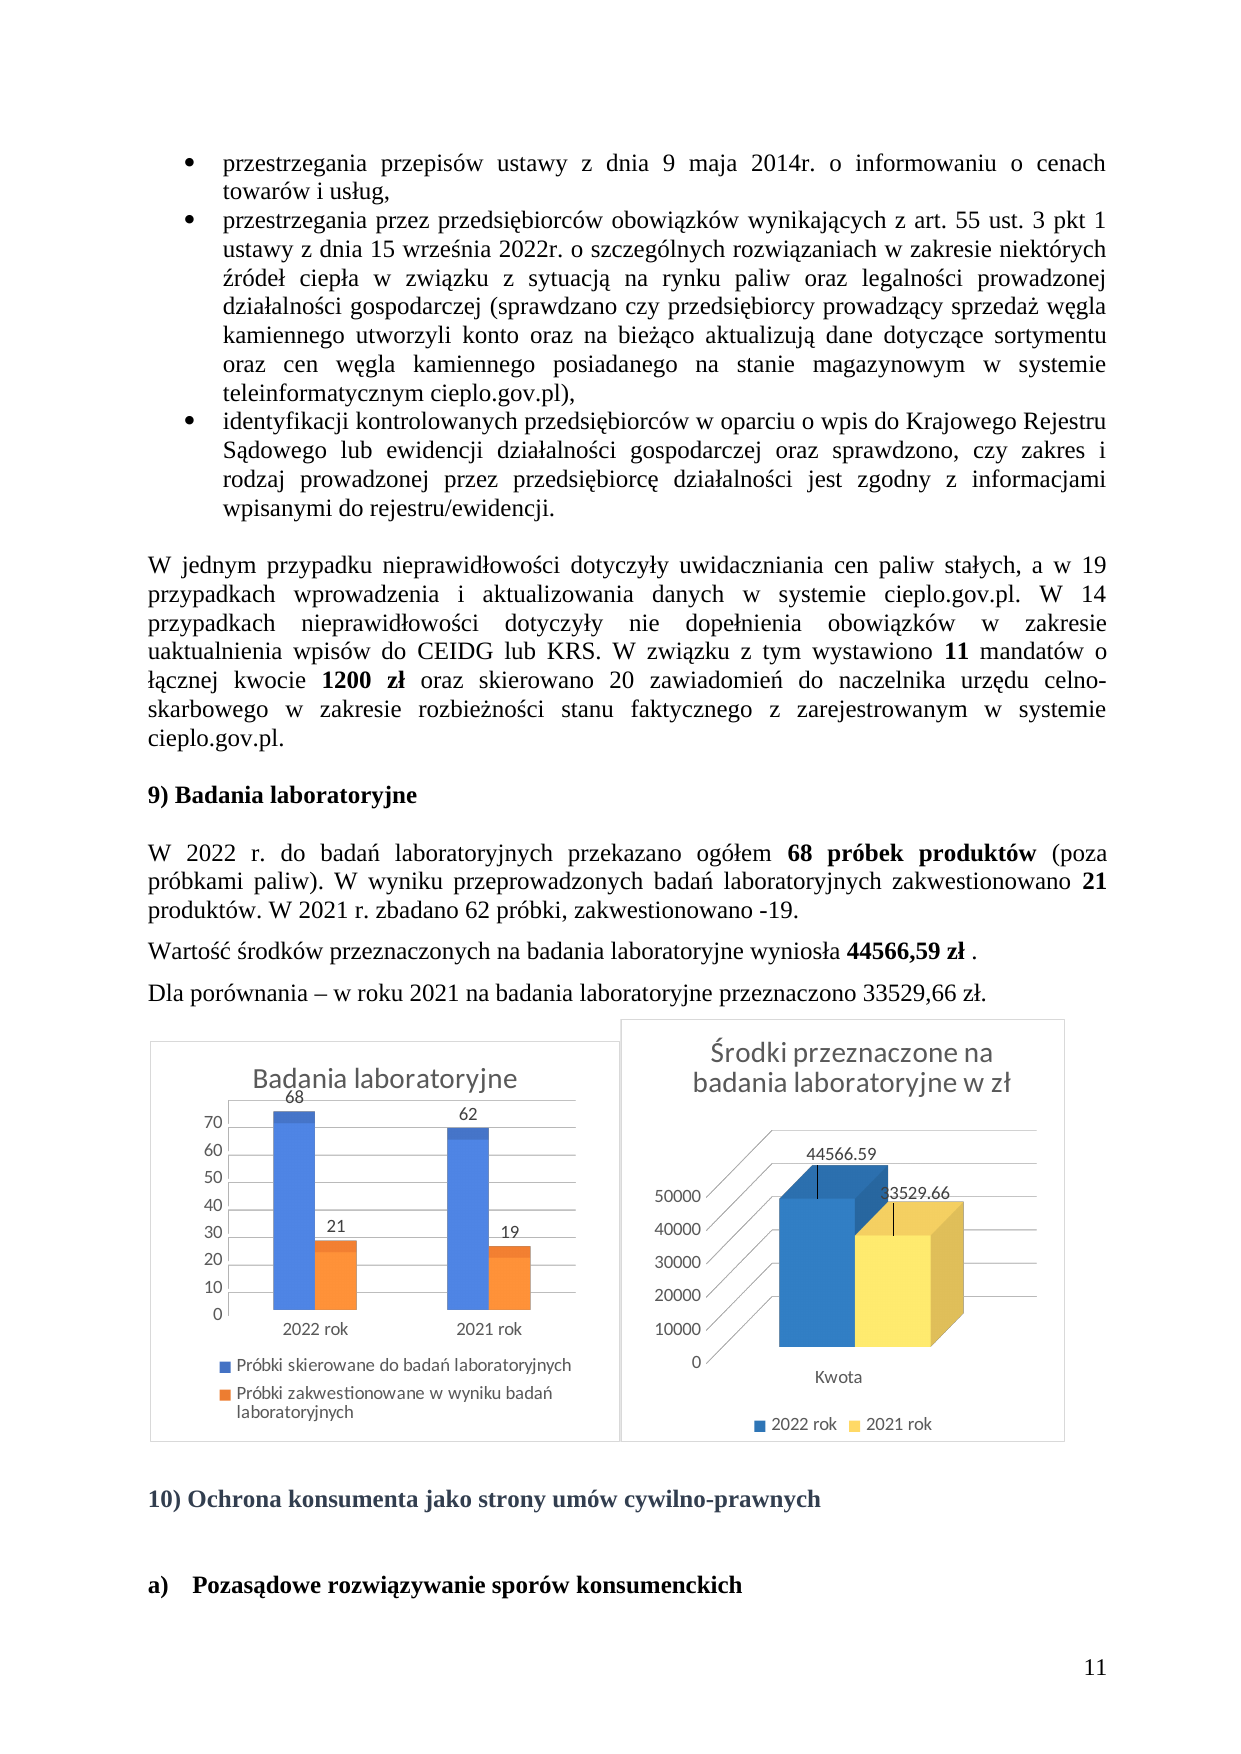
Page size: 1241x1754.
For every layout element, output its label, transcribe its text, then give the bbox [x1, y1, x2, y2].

list identyfikacji kontrolowanych przedsiębiorców w oparciu o wpis do Krajowego Rejestru Sądowego lub ewidencji działalności gospodarczej oraz sprawdzono, czy zakres i rodzaj prowadzonej przez przedsiębiorcę działalności jest zgodny z informacjami wpisanymi do rejestru/ewidencji. [185, 406, 1107, 521]
text Dla porównania – w roku 2021 na badania laboratoryjne przeznaczono 33529,66 zł. [148, 978, 1107, 1006]
text Wartość środków przeznaczonych na badania laboratoryjne wyniosła 44566,59 zł . [148, 936, 1107, 965]
list Pozasądowe rozwiązywanie sporów konsumenckich [148, 1570, 1107, 1599]
text W jednym przypadku nieprawidłowości dotyczyły uwidaczniania cen paliw stałych, a w 19 przypadkach wprowadzenia i aktualizowania danych w systemie cieplo.gov.pl. W 14 przypadkach nieprawidłowości dotyczyły nie dopełnienia obowiązków w zakresie uaktualnienia wpisów do CEIDG lub KRS. W związku z tym wystawiono 11 mandatów o łącznej kwocie 1200 zł oraz skierowano 20 zawiadomień do naczelnika urzędu celno-skarbowego w zakresie rozbieżności stanu faktycznego z zarejestrowanym w systemie cieplo.gov.pl. [148, 550, 1107, 751]
text 9) Badania laboratoryjne [148, 780, 1107, 809]
list przestrzegania przez przedsiębiorców obowiązków wynikających z art. 55 ust. 3 pkt 1 ustawy z dnia 15 września 2022r. o szczególnych rozwiązaniach w zakresie niektórych źródeł ciepła w związku z sytuacją na rynku paliw oraz legalności prowadzonej działalności gospodarczej (sprawdzano czy przedsiębiorcy prowadzący sprzedaż węgla kamiennego utworzyli konto oraz na bieżąco aktualizują dane dotyczące sortymentu oraz cen węgla kamiennego posiadanego na stanie magazynowym w systemie teleinformatycznym cieplo.gov.pl), [185, 205, 1107, 406]
text W 2022 r. do badań laboratoryjnych przekazano ogółem 68 próbek produktów (poza próbkami paliw). W wyniku przeprowadzonych badań laboratoryjnych zakwestionowano 21 produktów. W 2021 r. zbadano 62 próbki, zakwestionowano -19. [148, 838, 1107, 924]
list przestrzegania przepisów ustawy z dnia 9 maja 2014r. o informowaniu o cenach towarów i usług, [185, 148, 1107, 205]
text 10) Ochrona konsumenta jako strony umów cywilno-prawnych [148, 1455, 1107, 1512]
